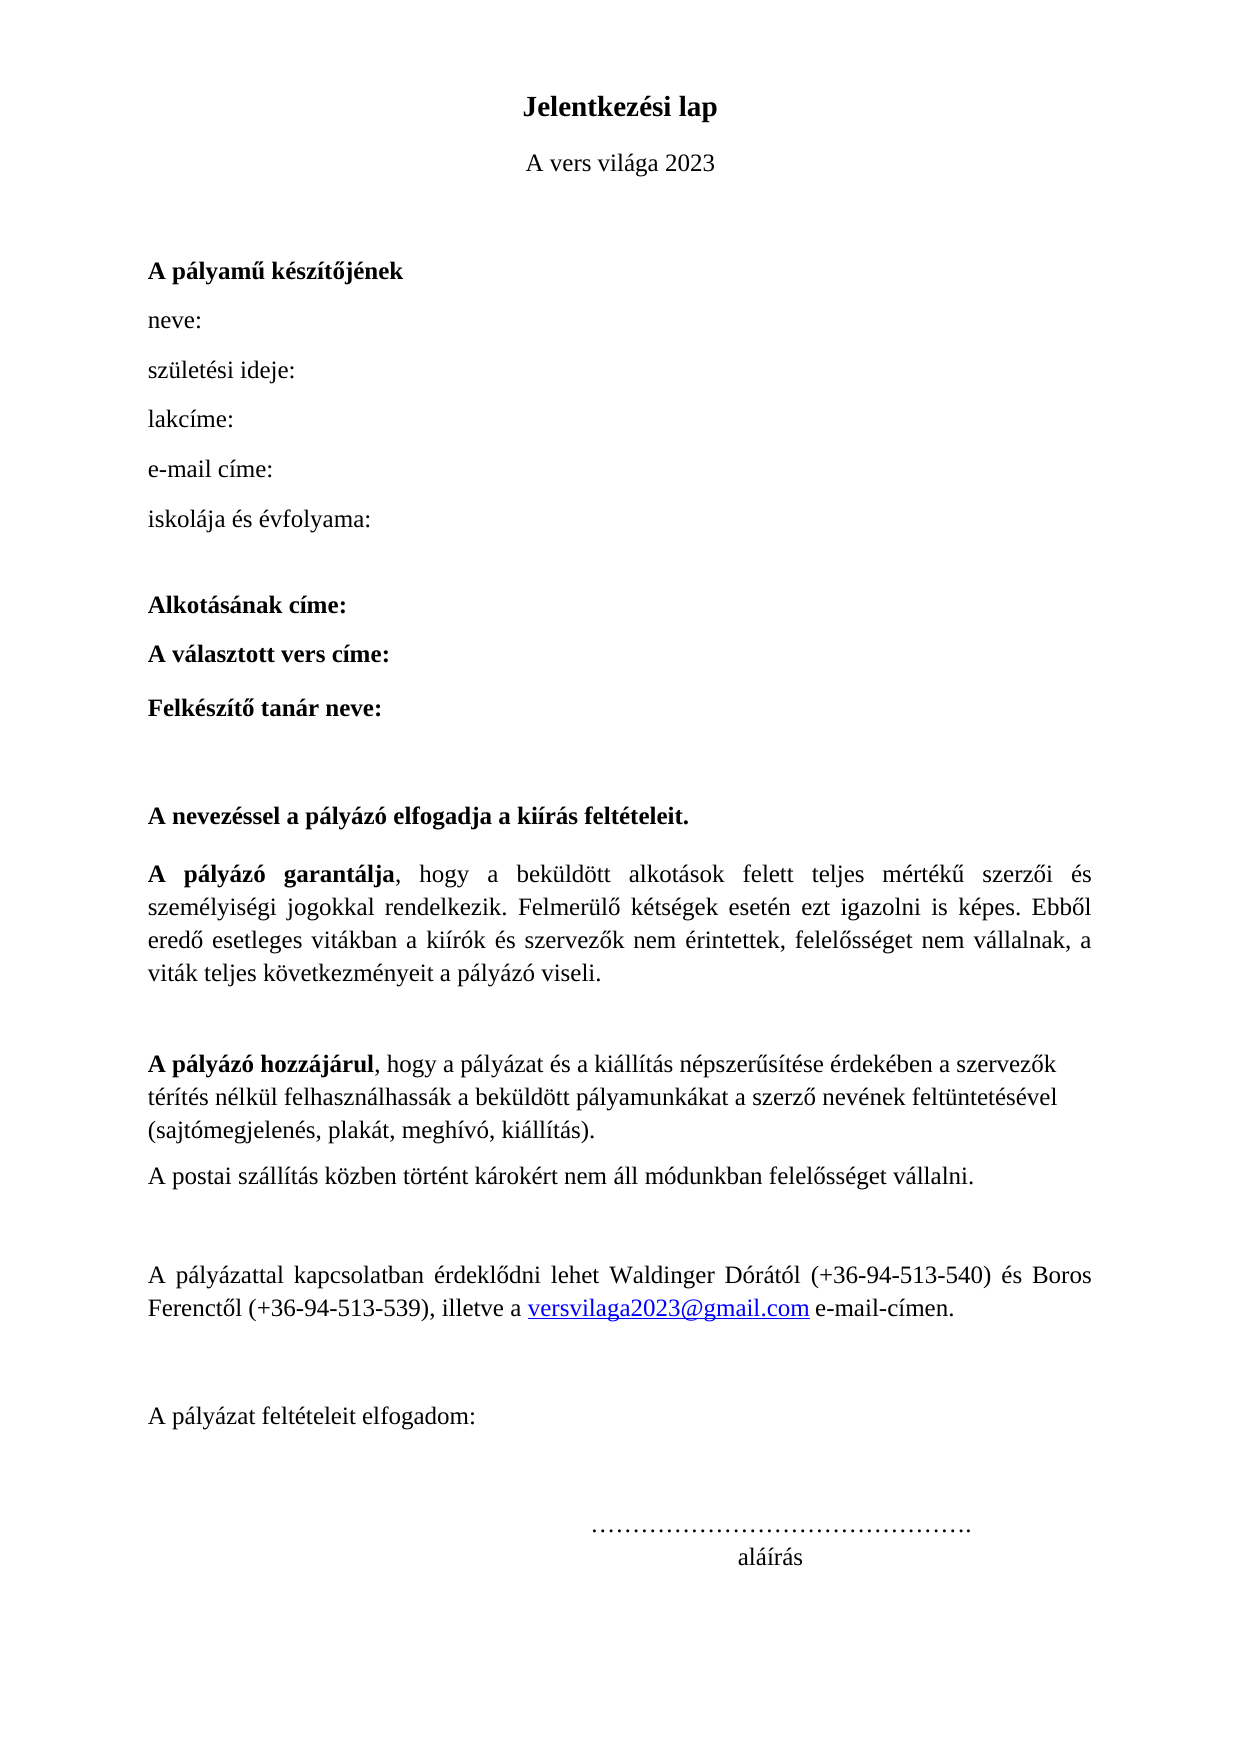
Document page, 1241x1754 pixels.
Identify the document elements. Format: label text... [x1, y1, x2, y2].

text születési ideje: [148, 355, 1092, 384]
text Felkészítő tanár neve: [148, 693, 1092, 722]
text A pályázattal kapcsolatban érdeklődni lehet Waldinger Dórától (+36-94-513-540) és Boros Ferenctől (+36-94-513-539), illetve a versvilaga2023@gmail.com e-mail-címen. [148, 1260, 1092, 1322]
text A postai szállítás közben történt károkért nem áll módunkban felelősséget vállalni. [148, 1161, 1092, 1189]
text e-mail címe: [148, 454, 1092, 483]
text A választott vers címe: [148, 639, 1092, 668]
text Jelentkezési lap [148, 89, 1092, 122]
text A pályázó hozzájárul, hogy a pályázat és a kiállítás népszerűsítése érdekében a szervezők térítés nélkül felhasználhassák a beküldött pályamunkákat a szerző nevének feltüntetésével (sajtómegjelenés, plakát, meghívó, kiállítás). [148, 1049, 1092, 1144]
text aláírás [664, 1542, 1092, 1571]
text A vers világa 2023 [148, 148, 1092, 177]
text A pályázó garantálja, hogy a beküldött alkotások felett teljes mértékű szerzői és személyiségi jogokkal rendelkezik. Felmerülő kétségek esetén ezt igazolni is képes. Ebből eredő esetleges vitákban a kiírók és szervezők nem érintettek, felelősséget nem vállalnak, a viták teljes következményeit a pályázó viseli. [148, 859, 1092, 987]
text A pályamű készítőjének [148, 256, 1092, 284]
text iskolája és évfolyama: Alkotásának címe: [148, 504, 1092, 619]
text ………………………………………. [590, 1509, 1092, 1538]
text A pályázat feltételeit elfogadom: [148, 1401, 1092, 1430]
text neve: [148, 305, 1092, 334]
text lakcíme: [148, 404, 1092, 433]
text A nevezéssel a pályázó elfogadja a kiírás feltételeit. [148, 801, 1092, 830]
